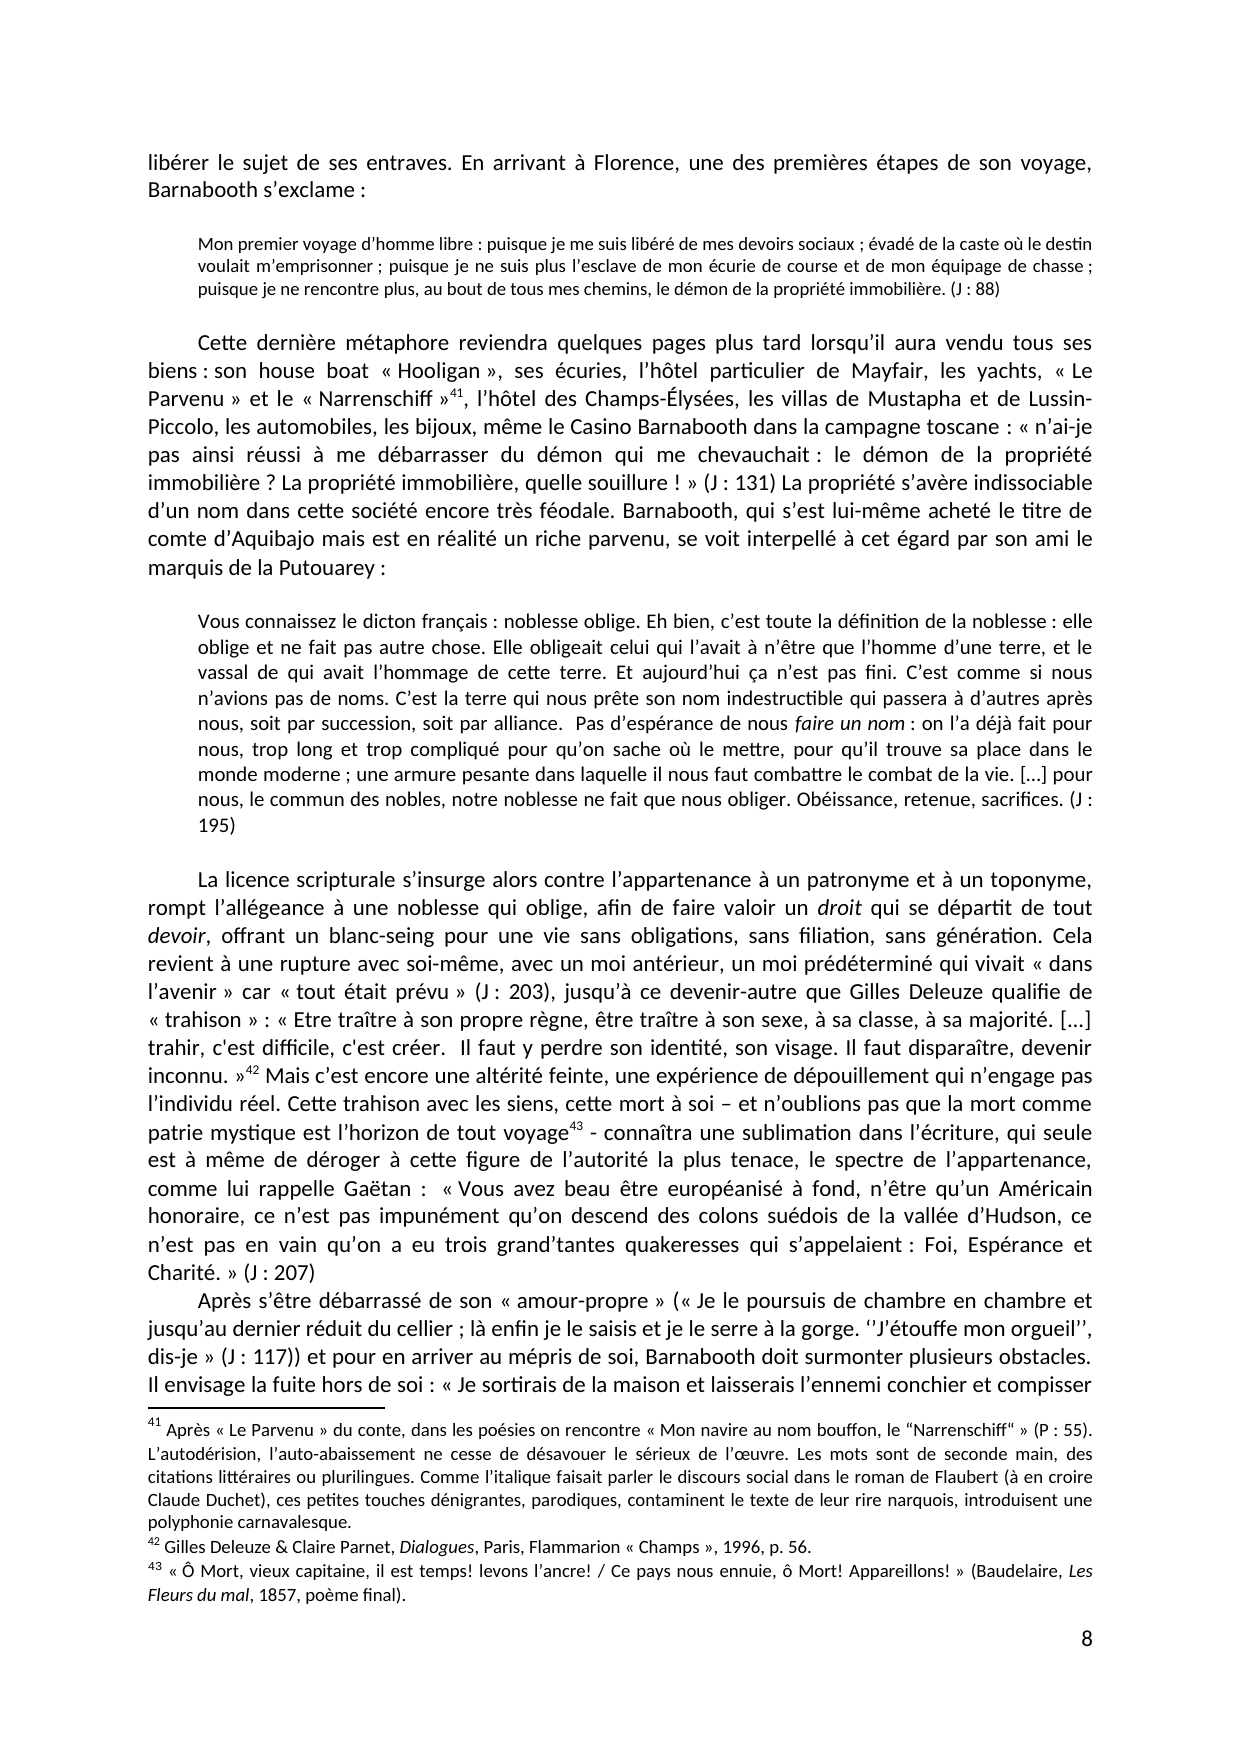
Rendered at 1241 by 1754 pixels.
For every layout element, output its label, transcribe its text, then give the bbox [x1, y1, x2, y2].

text Mon premier voyage d’homme libre : puisque je me suis libéré de mes devoirs sociaux ; évadé de la caste où le destin voulait m’emprisonner ; puisque je ne suis plus l’esclave de mon écurie de course et de mon équipage de chasse ; puisque je ne rencontre plus, au bout de tous mes chemins, le démon de la propriété immobilière. (J : 88) [198, 232, 1093, 300]
text Cette dernière métaphore reviendra quelques pages plus tard lorsqu’il aura vendu tous ses biens : son house boat « Hooligan », ses écuries, l’hôtel particulier de Mayfair, les yachts, « Le Parvenu » et le « Narrenschiff », l’hôtel des Champs-Élysées, les villas de Mustapha et de Lussin-Piccolo, les automobiles, les bijoux, même le Casino Barnabooth dans la campagne toscane : « n’ai-je pas ainsi réussi à me débarrasser du démon qui me chevauchait : le démon de la propriété immobilière ? La propriété immobilière, quelle souillure ! » (J : 131) La propriété s’avère indissociable d’un nom dans cette société encore très féodale. Barnabooth, qui s’est lui-même acheté le titre de comte d’Aquibajo mais est en réalité un riche parvenu, se voit interpellé à cet égard par son ami le marquis de la Putouarey : [148, 328, 1093, 581]
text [148, 1286, 1093, 1398]
text Vous connaissez le dicton français : noblesse oblige. Eh bien, c’est toute la définition de la noblesse : elle oblige et ne fait pas autre chose. Elle obligeait celui qui l’avait à n’être que l’homme d’une terre, et le vassal de qui avait l’hommage de cette terre. Et aujourd’hui ça n’est pas fini. C’est comme si nous n’avions pas de noms. C’est la terre qui nous prête son nom indestructible qui passera à d’autres après nous, soit par succession, soit par alliance. Pas d’espérance de nous faire un nom : on l’a déjà fait pour nous, trop long et trop compliqué pour qu’on sache où le mettre, pour qu’il trouve sa place dans le monde moderne ; une armure pesante dans laquelle il nous faut combattre le combat de la vie. […] pour nous, le commun des nobles, notre noblesse ne fait que nous obliger. Obéissance, retenue, sacrifices. (J : 195) [198, 609, 1093, 837]
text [148, 148, 1093, 204]
text La licence scripturale s’insurge alors contre l’appartenance à un patronyme et à un toponyme, rompt l’allégeance à une noblesse qui oblige, afin de faire valoir un droit qui se départit de tout devoir, offrant un blanc-seing pour une vie sans obligations, sans filiation, sans génération. Cela revient à une rupture avec soi-même, avec un moi antérieur, un moi prédéterminé qui vivait « dans l’avenir » car « tout était prévu » (J : 203), jusqu’à ce devenir-autre que Gilles Deleuze qualifie de « trahison » : « Etre traître à son propre règne, être traître à son sexe, à sa classe, à sa majorité. [...] trahir, c'est difficile, c'est créer. Il faut y perdre son identité, son visage. Il faut disparaître, devenir inconnu. » Mais c’est encore une altérité feinte, une expérience de dépouillement qui n’engage pas l’individu réel. Cette trahison avec les siens, cette mort à soi – et n’oublions pas que la mort comme patrie mystique est l’horizon de tout voyage - connaîtra une sublimation dans l’écriture, qui seule est à même de déroger à cette figure de l’autorité la plus tenace, le spectre de l’appartenance, comme lui rappelle Gaëtan : « Vous avez beau être européanisé à fond, n’être qu’un Américain honoraire, ce n’est pas impunément qu’on descend des colons suédois de la vallée d’Hudson, ce n’est pas en vain qu’on a eu trois grand’tantes quakeresses qui s’appelaient : Foi, Espérance et Charité. » (J : 207) [148, 865, 1093, 1286]
